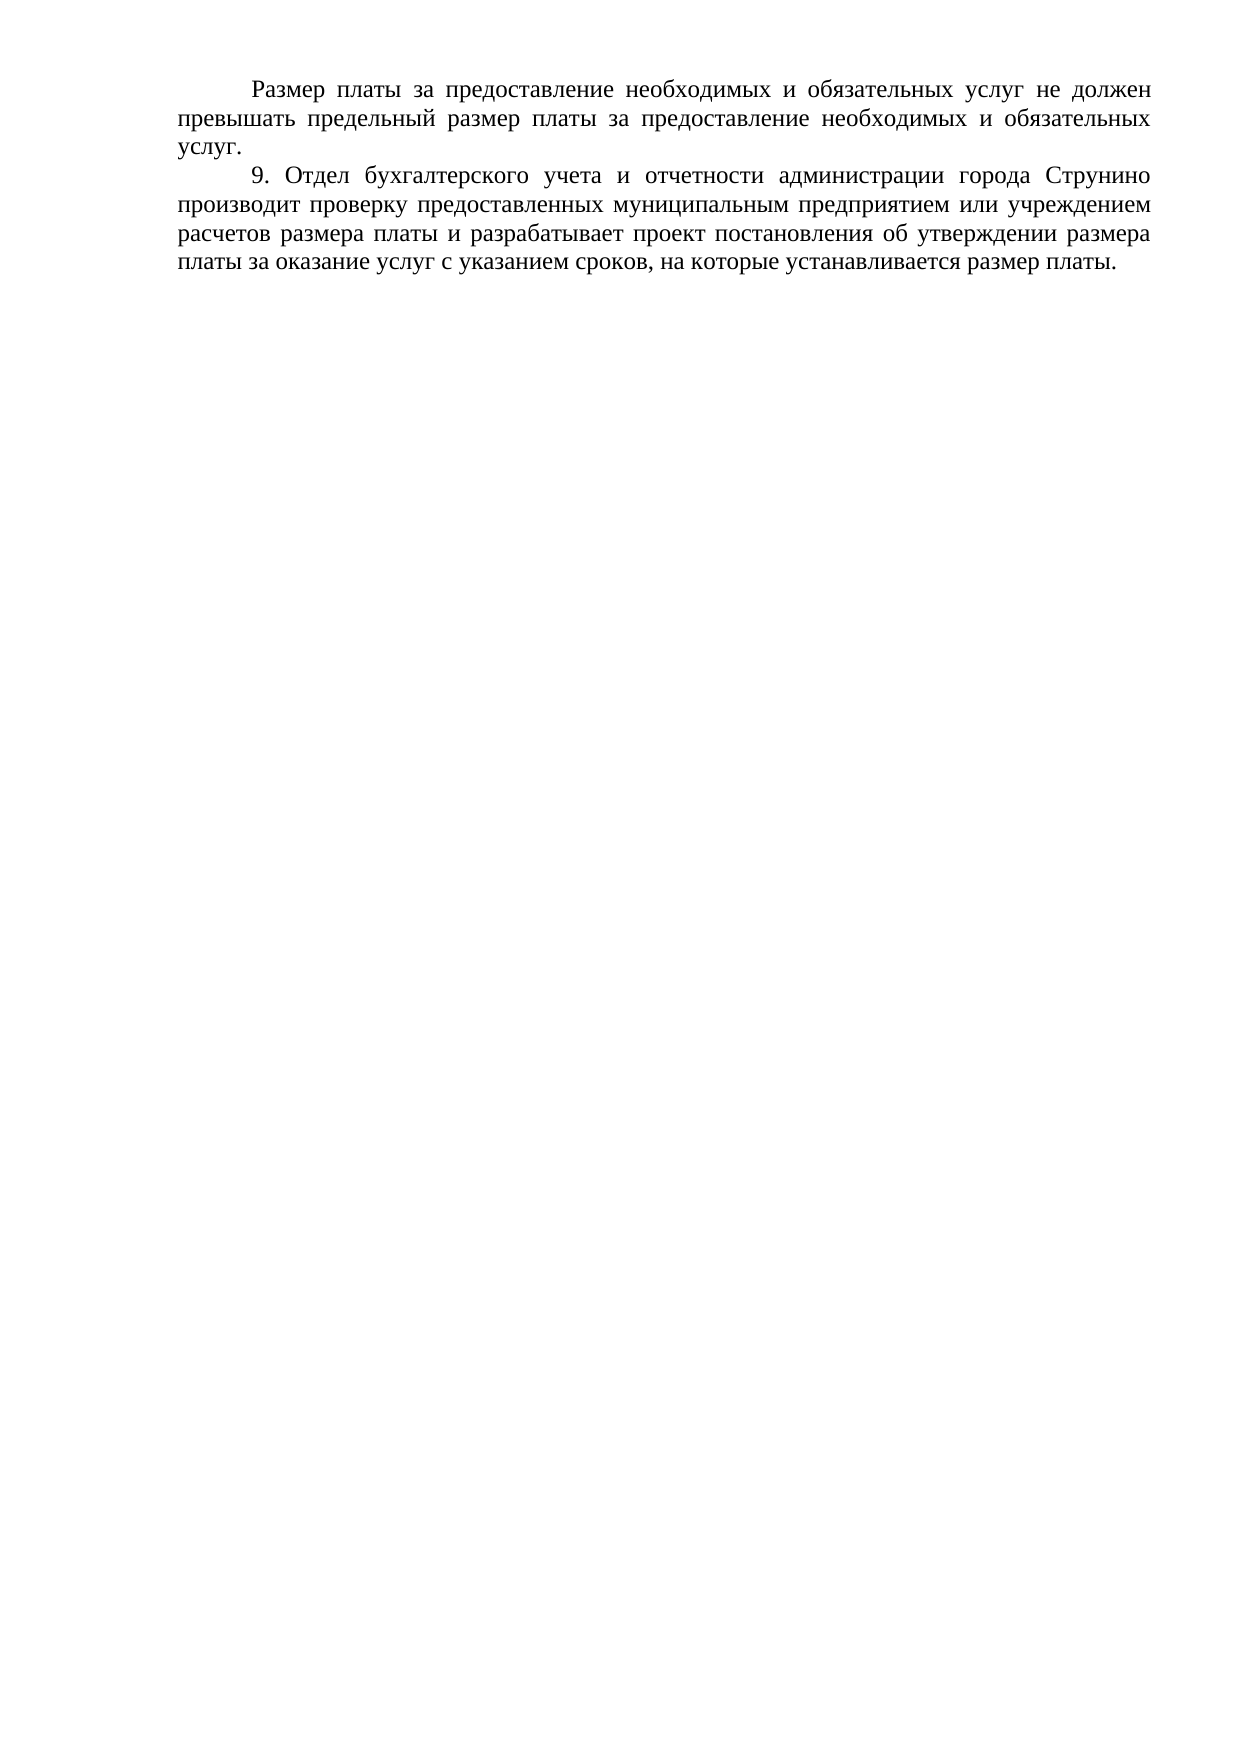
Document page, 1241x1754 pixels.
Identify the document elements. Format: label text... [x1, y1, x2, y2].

text 9. Отдел бухгалтерского учета и отчетности администрации города Струнино производит проверку предоставленных муниципальным предприятием или учреждением расчетов размера платы и разрабатывает проект постановления об утверждении размера платы за оказание услуг с указанием сроков, на которые устанавливается размер платы. [177, 160, 1152, 275]
text Размер платы за предоставление необходимых и обязательных услуг не должен превышать предельный размер платы за предоставление необходимых и обязательных услуг. [177, 74, 1152, 160]
